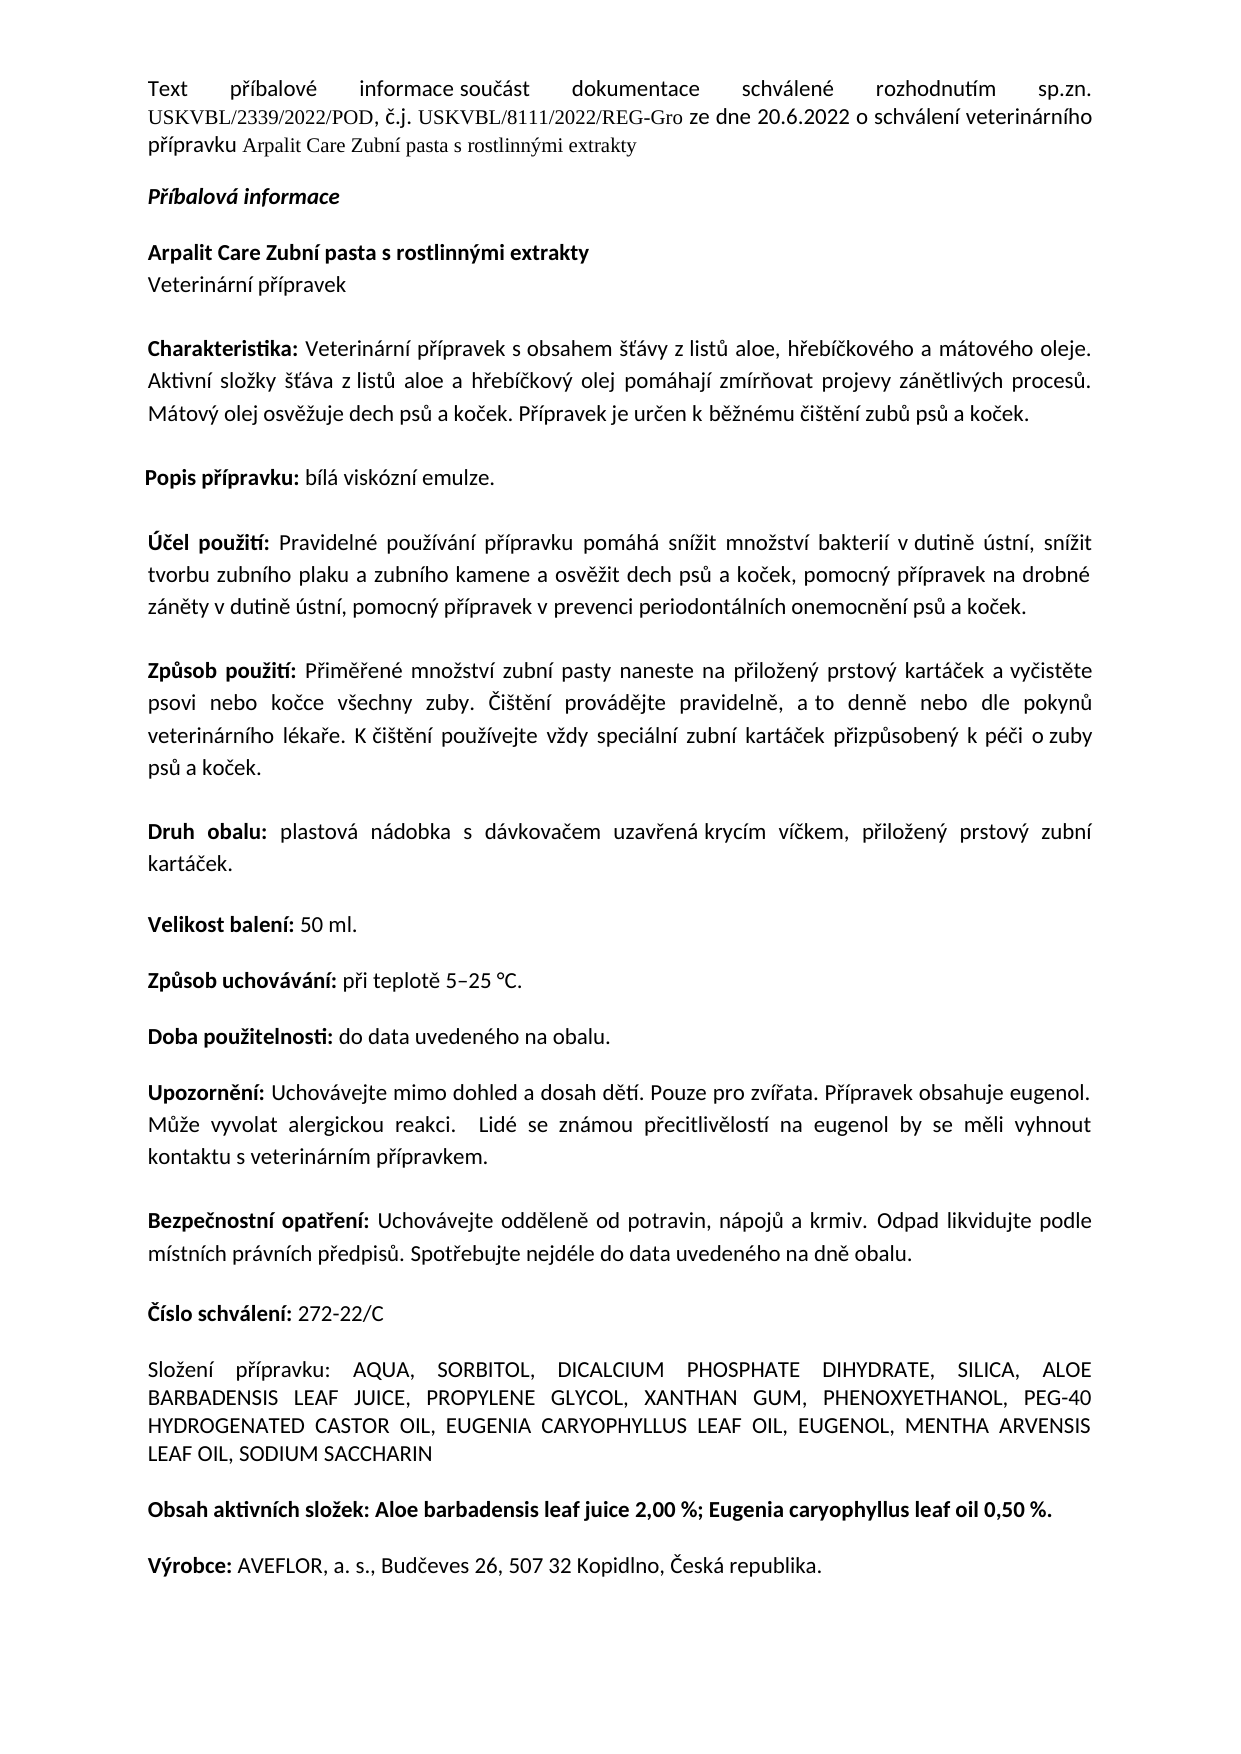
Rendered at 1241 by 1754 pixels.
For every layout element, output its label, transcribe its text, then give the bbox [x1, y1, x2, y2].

text Druh obalu: plastová nádobka s dávkovačem uzavřená krycím víčkem, přiložený prstový zubní kartáček. [148, 817, 1092, 877]
text Složení přípravku: Aqua, SORBITOL, DICALCIUM PHOSPHATE DIHYDRATE, SILICA, ALOE BARBADENSIS LEAF JUICE, PROPYLENE GLYCOL, XANTHAN GUM, PHENOXYETHANOL, PEG-40 HYDROGENATED CASTOR OIL, Eugenia caryophyllus leaf oil, EUGENOL, MENTHA ARVENSIS LEAF OIL, SODIUM SACCHARIN [148, 1355, 1092, 1467]
text Výrobce: AVEFLOR, a. s., Budčeves 26, 507 32 Kopidlno, Česká republika. [148, 1551, 1092, 1579]
text Číslo schválení: 272-22/C [148, 1299, 1092, 1327]
text Způsob uchovávání: při teplotě 5–25 °C. [148, 966, 1092, 994]
text Způsob použití: Přiměřené množství zubní pasty naneste na přiložený prstový kartáček a vyčistěte psovi nebo kočce všechny zuby. Čištění provádějte pravidelně, a to denně nebo dle pokynů veterinárního lékaře. K čištění používejte vždy speciální zubní kartáček přizpůsobený k péči o zuby psů a koček. [148, 656, 1092, 781]
text Charakteristika: Veterinární přípravek s obsahem šťávy z listů aloe, hřebíčkového a mátového oleje. Aktivní složky šťáva z listů aloe a hřebíčkový olej pomáhají zmírňovat projevy zánětlivých procesů. Mátový olej osvěžuje dech psů a koček. Přípravek je určen k běžnému čištění zubů psů a koček. [148, 334, 1092, 427]
text Účel použití: Pravidelné používání přípravku pomáhá snížit množství bakterií v dutině ústní, snížit tvorbu zubního plaku a zubního kamene a osvěžit dech psů a koček, pomocný přípravek na drobné záněty v dutině ústní, pomocný přípravek v prevenci periodontálních onemocnění psů a koček. [148, 528, 1092, 620]
text Velikost balení: 50 ml. [148, 910, 1092, 938]
text Arpalit Care Zubní pasta s rostlinnými extrakty [148, 238, 1092, 266]
text Obsah aktivních složek: Aloe barbadensis leaf juice 2,00 %; Eugenia caryophyllus leaf oil 0,50 %. [148, 1495, 1092, 1523]
text Doba použitelnosti: do data uvedeného na obalu. [148, 1022, 1092, 1050]
text Popis přípravku: bílá viskózní emulze. [144, 463, 1092, 491]
text Veterinární přípravek [148, 270, 1092, 298]
text Příbalová informace [148, 182, 1092, 210]
text Bezpečnostní opatření: Uchovávejte odděleně od potravin, nápojů a krmiv. Odpad likvidujte podle místních právních předpisů. Spotřebujte nejdéle do data uvedeného na dně obalu. [148, 1207, 1092, 1267]
text Upozornění: Uchovávejte mimo dohled a dosah dětí. Pouze pro zvířata. Přípravek obsahuje eugenol. Může vyvolat alergickou reakci. Lidé se známou přecitlivělostí na eugenol by se měli vyhnout kontaktu s veterinárním přípravkem. [148, 1078, 1093, 1170]
